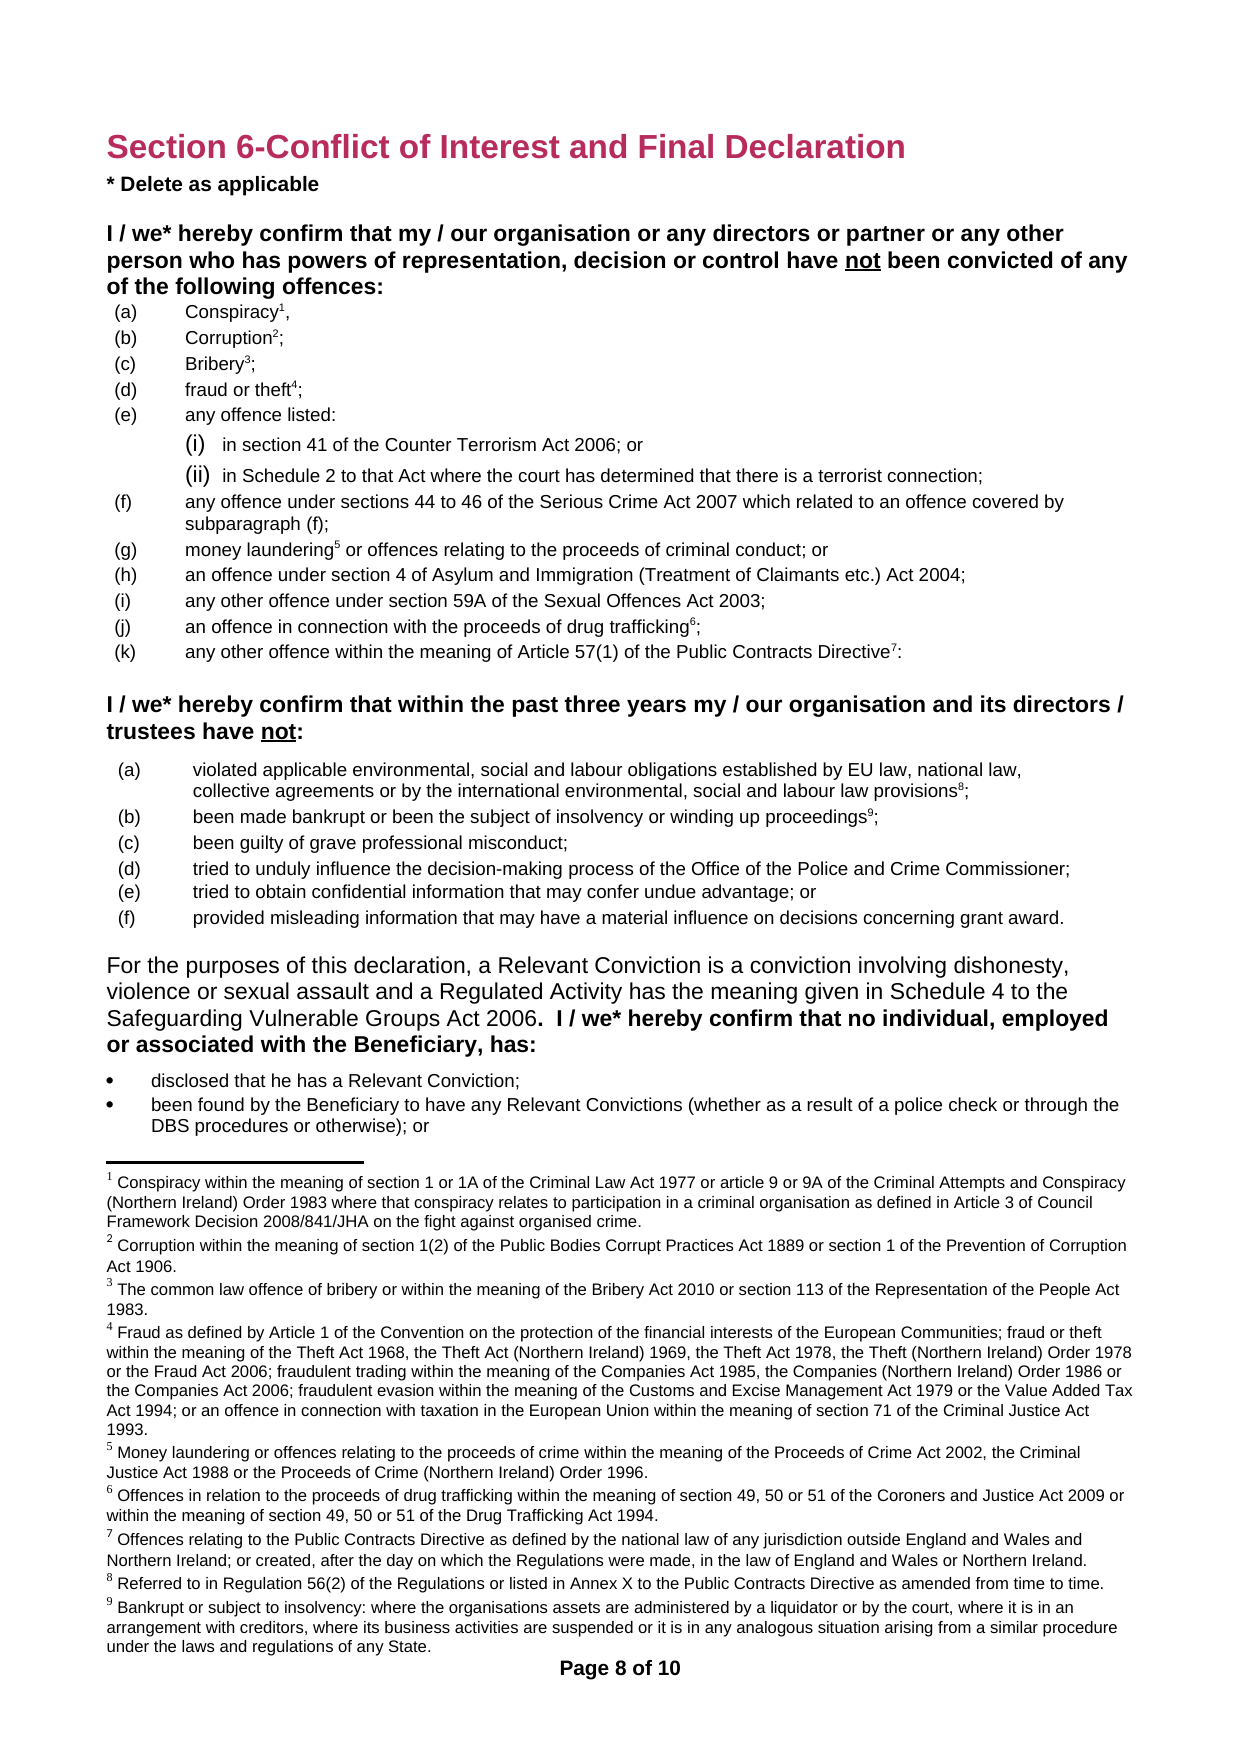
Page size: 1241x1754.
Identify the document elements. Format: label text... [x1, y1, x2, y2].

text I / we* hereby confirm that within the past three years my / our organisation and its directors / trustees have not: [106, 691, 1134, 744]
list been found by the Beneficiary to have any Relevant Convictions (whether as a result of a police check or through the DBS procedures or otherwise); or [106, 1093, 1134, 1137]
table_cell any other offence within the meaning of Article 57(1) of the Public Contracts Directive: [103, 639, 1092, 665]
table_header Conspiracy, [103, 299, 1092, 325]
table_cell an offence in connection with the proceeds of drug trafficking; [103, 614, 1092, 639]
table_cell fraud or theft; [103, 376, 1092, 402]
text * Delete as applicable [106, 172, 1134, 196]
table_cell Corruption; [103, 325, 1092, 351]
table_header violated applicable environmental, social and labour obligations established by EU law, national law, collective agreements or by the international environmental, social and labour law provisions; [106, 756, 1092, 804]
list disclosed that he has a Relevant Conviction; [106, 1070, 1134, 1091]
table_cell in Schedule 2 to that Act where the court has determined that there is a terrorist connection; [103, 459, 1092, 489]
table_cell Bribery; [103, 351, 1092, 376]
table_cell provided misleading information that may have a material influence on decisions concerning grant award. [106, 905, 1092, 930]
text I / we* hereby confirm that my / our organisation or any directors or partner or any other person who has powers of representation, decision or control have not been convicted of any of the following offences: [106, 220, 1134, 299]
table_cell been made bankrupt or been the subject of insolvency or winding up proceedings; [106, 804, 1092, 829]
table_cell any offence under sections 44 to 46 of the Serious Crime Act 2007 which related to an offence covered by subparagraph (f); [103, 489, 1092, 536]
subtitle Section 6-Conflict of Interest and Final Declaration [106, 128, 1134, 166]
table_cell any other offence under section 59A of the Sexual Offences Act 2003; [103, 588, 1092, 613]
table_cell in section 41 of the Counter Terrorism Act 2006; or [103, 428, 1092, 458]
table_cell money laundering or offences relating to the proceeds of criminal conduct; or [103, 536, 1092, 562]
table_cell any offence listed: [103, 402, 1092, 428]
table_cell an offence under section 4 of Asylum and Immigration (Treatment of Claimants etc.) Act 2004; [103, 562, 1092, 588]
text For the purposes of this declaration, a Relevant Conviction is a conviction involving dishonesty, violence or sexual assault and a Regulated Activity has the meaning given in Schedule 4 to the Safeguarding Vulnerable Groups Act 2006. I / we* hereby confirm that no individual, employed or associated with the Beneficiary, has: [106, 952, 1134, 1057]
table_cell been guilty of grave professional misconduct; [106, 830, 1092, 855]
table_cell tried to unduly influence the decision-making process of the Office of the Police and Crime Commissioner; tried to obtain confidential information that may confer undue advantage; or [106, 855, 1092, 904]
